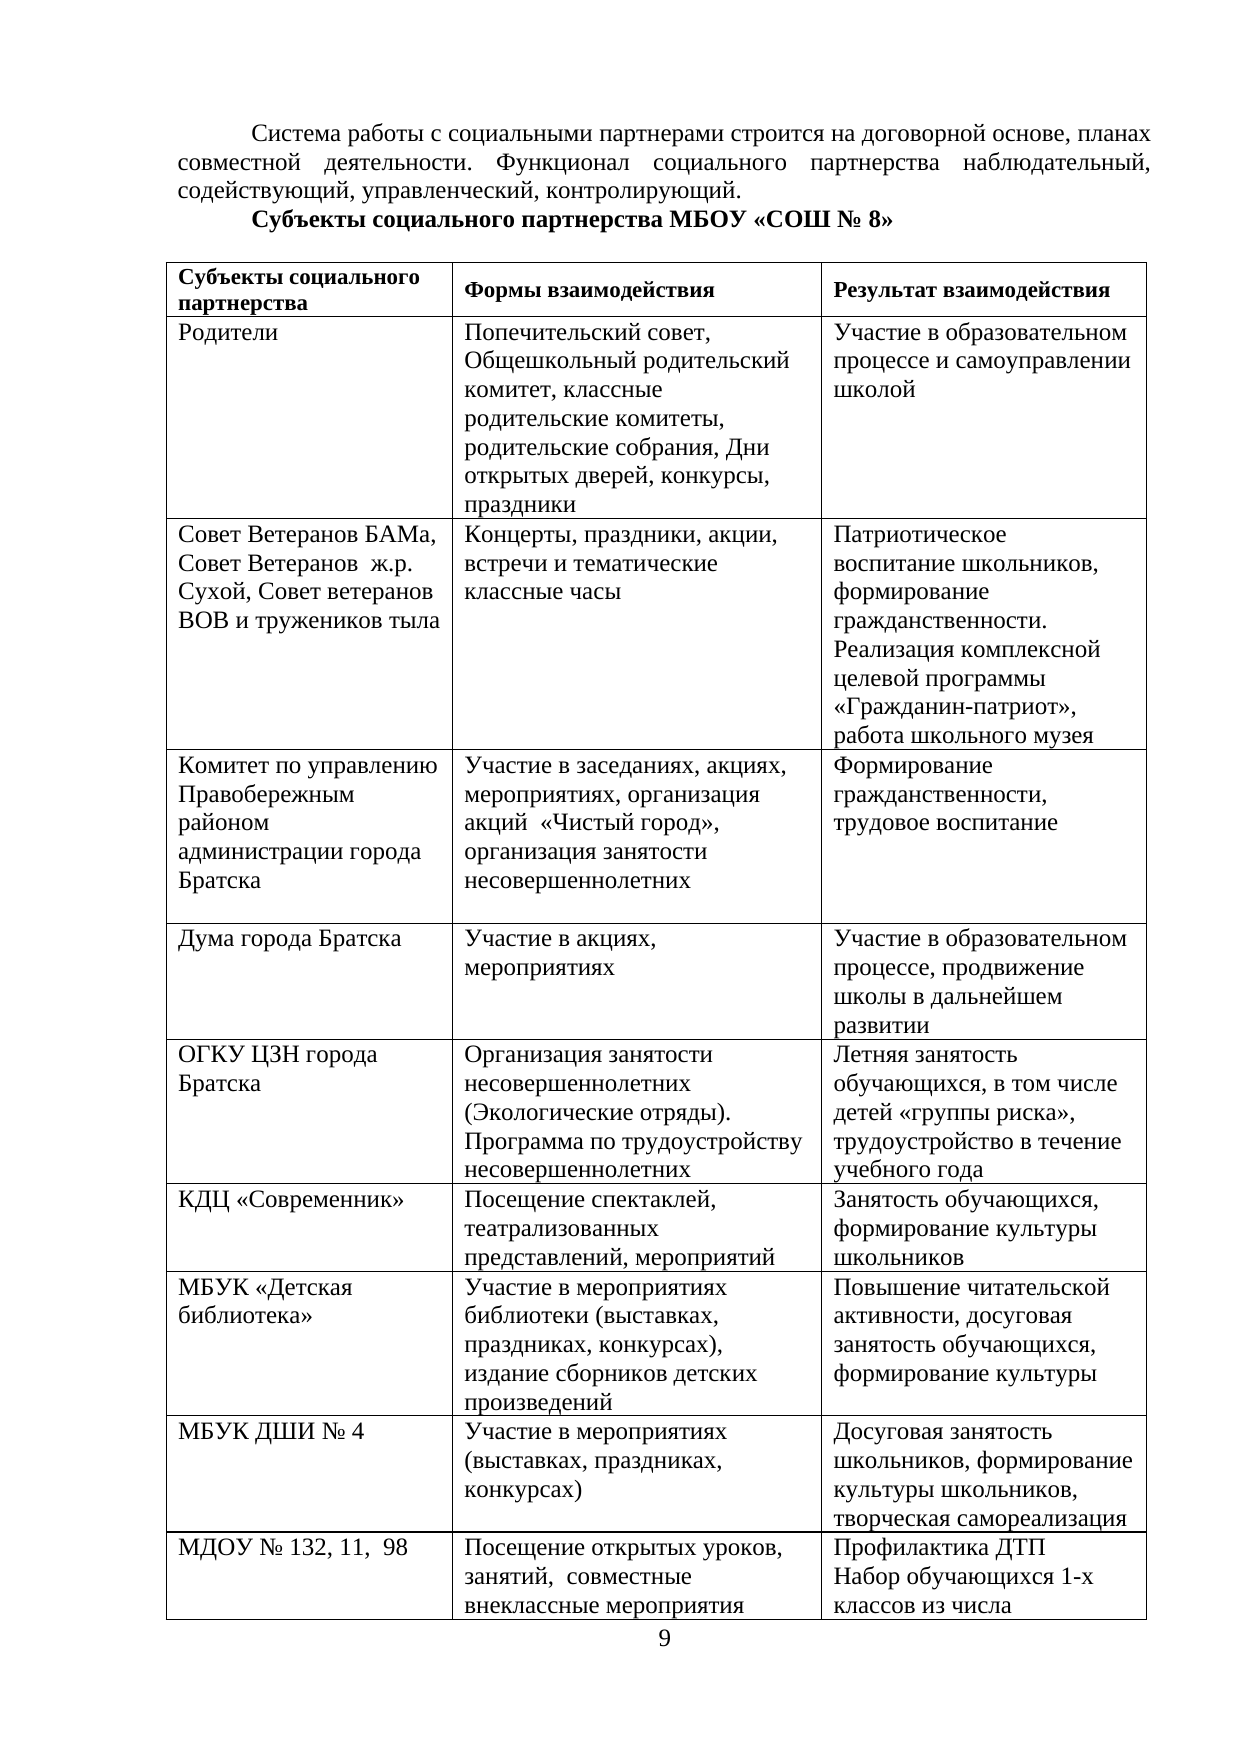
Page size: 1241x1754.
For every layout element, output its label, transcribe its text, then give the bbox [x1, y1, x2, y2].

table_cell Совет Ветеранов БАМа, Совет Ветеранов ж.р. Сухой, Совет ветеранов ВОВ и тружеников тыла [167, 519, 452, 749]
text Субъекты социального партнерства МБОУ «СОШ № 8» [177, 204, 1152, 233]
table_cell МБУК «Детская библиотека» [167, 1272, 452, 1415]
table_cell Занятость обучающихся, формирование культуры школьников [822, 1184, 1146, 1271]
table_cell Комитет по управлению Правобережным районом администрации города Братска [167, 750, 452, 922]
table_cell Посещение спектаклей, театрализованных представлений, мероприятий [453, 1184, 821, 1271]
table_header Результат взаимодействия [822, 263, 1146, 316]
table_cell Патриотическое воспитание школьников, формирование гражданственности. Реализация комплексной целевой программы «Гражданин-патриот», работа школьного музея [822, 519, 1146, 749]
table_cell Дума города Братска [167, 924, 452, 1038]
table_cell Родители [167, 317, 452, 518]
table_cell Участие в заседаниях, акциях, мероприятиях, организация акций «Чистый город», организация занятости несовершеннолетних [453, 750, 821, 922]
table_cell Попечительский совет, Общешкольный родительский комитет, классные родительские комитеты, родительские собрания, Дни открытых дверей, конкурсы, праздники [453, 317, 821, 518]
table_cell МБУК ДШИ № 4 [167, 1416, 452, 1531]
table_cell Участие в образовательном процессе, продвижение школы в дальнейшем развитии [822, 924, 1146, 1038]
table_cell Формирование гражданственности, трудовое воспитание [822, 750, 1146, 922]
table_cell Досуговая занятость школьников, формирование культуры школьников, творческая самореализация [822, 1416, 1146, 1531]
table_cell Летняя занятость обучающихся, в том числе детей «группы риска», трудоустройство в течение учебного года [822, 1040, 1146, 1183]
table_cell Участие в мероприятиях библиотеки (выставках, праздниках, конкурсах), издание сборников детских произведений [453, 1272, 821, 1415]
table_cell Участие в акциях, мероприятиях [453, 924, 821, 1038]
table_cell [822, 1533, 1146, 1619]
table_header Формы взаимодействия [453, 263, 821, 316]
table_cell Организация занятости несовершеннолетних (Экологические отряды). Программа по трудоустройству несовершеннолетних [453, 1040, 821, 1183]
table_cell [453, 1533, 821, 1619]
text Система работы с социальными партнерами строится на договорной основе, планах совместной деятельности. Функционал социального партнерства наблюдательный, содействующий, управленческий, контролирующий. [177, 118, 1152, 204]
table_cell ОГКУ ЦЗН города Братска [167, 1040, 452, 1183]
table_cell Повышение читательской активности, досуговая занятость обучающихся, формирование культуры [822, 1272, 1146, 1415]
table_cell МДОУ № 132, 11, 98 [167, 1533, 452, 1619]
table_cell Участие в мероприятиях (выставках, праздниках, конкурсах) [453, 1416, 821, 1531]
table_cell КДЦ «Современник» [167, 1184, 452, 1271]
table_cell Концерты, праздники, акции, встречи и тематические классные часы [453, 519, 821, 749]
table_cell Участие в образовательном процессе и самоуправлении школой [822, 317, 1146, 518]
table_header Субъекты социального партнерства [167, 263, 452, 316]
